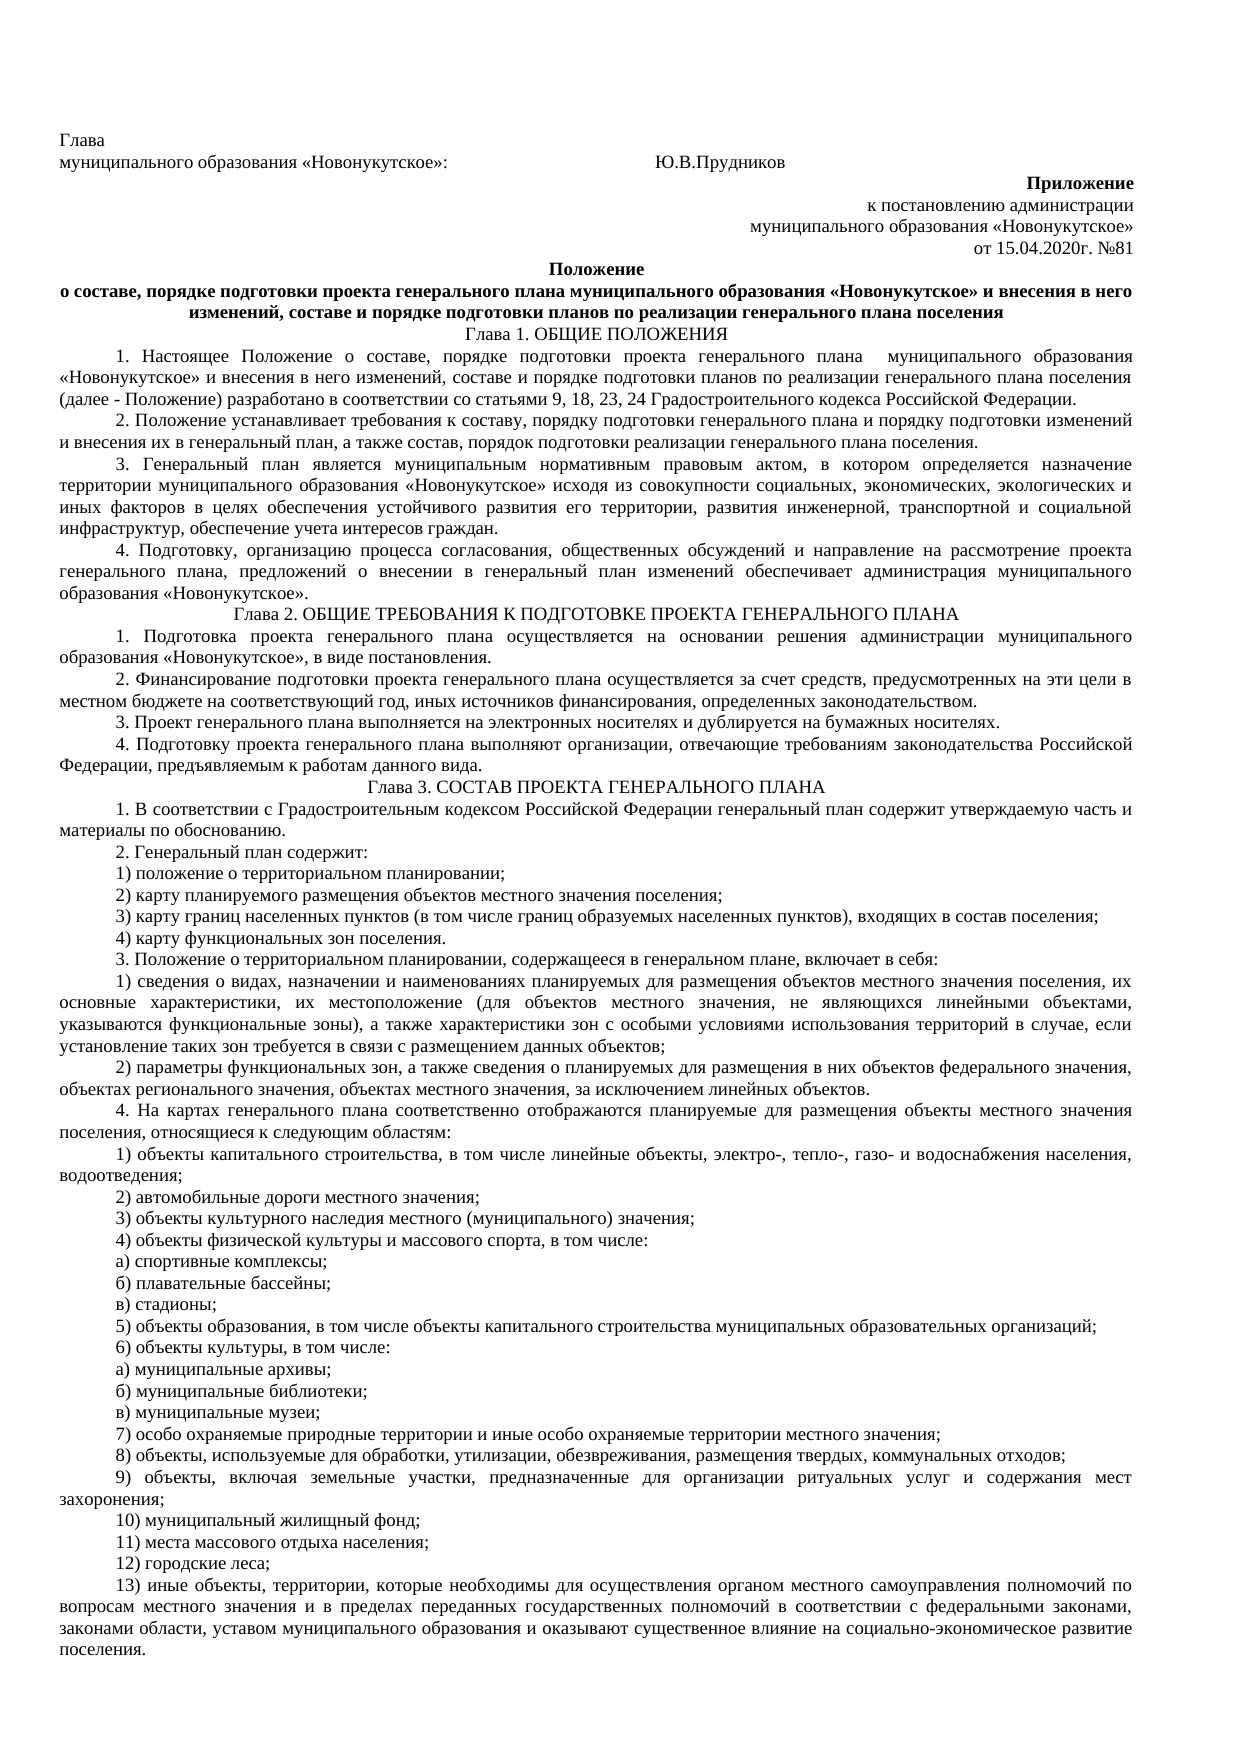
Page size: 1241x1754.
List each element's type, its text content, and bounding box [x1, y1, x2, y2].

text б) плавательные бассейны; [59, 1272, 1134, 1293]
text 3) карту границ населенных пунктов (в том числе границ образуемых населенных пунктов), входящих в состав поселения; [59, 905, 1134, 927]
text 10) муниципальный жилищный фонд; [59, 1509, 1134, 1531]
text 2. Положение устанавливает требования к составу, порядку подготовки генерального плана и порядку подготовки изменений и внесения их в генеральный план, а также состав, порядок подготовки реализации генерального плана поселения. [59, 409, 1134, 452]
text 11) места массового отдыха населения; [59, 1531, 1134, 1552]
text 2. Финансирование подготовки проекта генерального плана осуществляется за счет средств, предусмотренных на эти цели в местном бюджете на соответствующий год, иных источников финансирования, определенных законодательством. [59, 668, 1134, 711]
text 1) объекты капитального строительства, в том числе линейные объекты, электро-, тепло-, газо- и водоснабжения населения, водоотведения; [59, 1142, 1134, 1186]
text к постановлению администрации [59, 194, 1134, 215]
text 3. Генеральный план является муниципальным нормативным правовым актом, в котором определяется назначение территории муниципального образования «Новонукутское» исходя из совокупности социальных, экономических, экологических и иных факторов в целях обеспечения устойчивого развития его территории, развития инженерной, транспортной и социальной инфраструктур, обеспечение учета интересов граждан. [59, 452, 1134, 539]
text 8) объекты, используемые для обработки, утилизации, обезвреживания, размещения твердых, коммунальных отходов; [59, 1444, 1134, 1466]
text 9) объекты, включая земельные участки, предназначенные для организации ритуальных услуг и содержания мест захоронения; [59, 1466, 1134, 1509]
text 12) городские леса; [59, 1552, 1134, 1574]
text 13) иные объекты, территории, которые необходимы для осуществления органом местного самоуправления полномочий по вопросам местного значения и в пределах переданных государственных полномочий в соответствии с федеральными законами, законами области, уставом муниципального образования и оказывают существенное влияние на социально-экономическое развитие поселения. [59, 1574, 1134, 1660]
text 4) карту функциональных зон поселения. [59, 927, 1134, 948]
text 1) положение о территориальном планировании; [59, 862, 1134, 884]
text а) муниципальные архивы; [59, 1358, 1134, 1379]
text 2) автомобильные дороги местного значения; [59, 1186, 1134, 1207]
text Положение [59, 258, 1134, 280]
text 1) сведения о видах, назначении и наименованиях планируемых для размещения объектов местного значения поселения, их основные характеристики, их местоположение (для объектов местного значения, не являющихся линейными объектами, указываются функциональные зоны), а также характеристики зон с особыми условиями использования территорий в случае, если установление таких зон требуется в связи с размещением данных объектов; [59, 970, 1134, 1056]
text 7) особо охраняемые природные территории и иные особо охраняемые территории местного значения; [59, 1423, 1134, 1444]
text 4. Подготовку проекта генерального плана выполняют организации, отвечающие требованиям законодательства Российской Федерации, предъявляемым к работам данного вида. [59, 733, 1134, 776]
text о составе, порядке подготовки проекта генерального плана муниципального образования «Новонукутское» и внесения в него изменений, составе и порядке подготовки планов по реализации генерального плана поселения [59, 280, 1134, 323]
text 2) параметры функциональных зон, а также сведения о планируемых для размещения в них объектов федерального значения, объектах регионального значения, объектах местного значения, за исключением линейных объектов. [59, 1056, 1134, 1099]
text 1. В соответствии с Градостроительным кодексом Российской Федерации генеральный план содержит утверждаемую часть и материалы по обоснованию. [59, 797, 1134, 841]
text 3. Положение о территориальном планировании, содержащееся в генеральном плане, включает в себя: [59, 948, 1134, 970]
text от 15.04.2020г. №81 [59, 237, 1134, 258]
text Глава 1. ОБЩИЕ ПОЛОЖЕНИЯ [59, 323, 1134, 344]
text 4. На картах генерального плана соответственно отображаются планируемые для размещения объекты местного значения поселения, относящиеся к следующим областям: [59, 1099, 1134, 1142]
text 4. Подготовку, организацию процесса согласования, общественных обсуждений и направление на рассмотрение проекта генерального плана, предложений о внесении в генеральный план изменений обеспечивает администрация муниципального образования «Новонукутское». [59, 539, 1134, 603]
text 2) карту планируемого размещения объектов местного значения поселения; [59, 884, 1134, 905]
text б) муниципальные библиотеки; [59, 1379, 1134, 1401]
text Глава [59, 129, 1134, 151]
text муниципального образования «Новонукутское» [59, 215, 1134, 237]
text 3) объекты культурного наследия местного (муниципального) значения; [59, 1207, 1134, 1229]
text муниципального образования «Новонукутское»: Ю.В.Прудников [59, 151, 1134, 172]
text 5) объекты образования, в том числе объекты капитального строительства муниципальных образовательных организаций; [59, 1315, 1134, 1336]
text 3. Проект генерального плана выполняется на электронных носителях и дублируется на бумажных носителях. [59, 711, 1134, 733]
text 1. Настоящее Положение о составе, порядке подготовки проекта генерального плана муниципального образования «Новонукутское» и внесения в него изменений, составе и порядке подготовки планов по реализации генерального плана поселения (далее - Положение) разработано в соответствии со статьями 9, 18, 23, 24 Градостроительного кодекса Российской Федерации. [59, 344, 1134, 409]
text Приложение [59, 172, 1134, 194]
text а) спортивные комплексы; [59, 1250, 1134, 1272]
text в) муниципальные музеи; [59, 1401, 1134, 1423]
text Глава 3. СОСТАВ ПРОЕКТА ГЕНЕРАЛЬНОГО ПЛАНА [59, 776, 1134, 797]
text в) стадионы; [59, 1293, 1134, 1315]
text 6) объекты культуры, в том числе: [59, 1336, 1134, 1358]
text Глава 2. ОБЩИЕ ТРЕБОВАНИЯ К ПОДГОТОВКЕ ПРОЕКТА ГЕНЕРАЛЬНОГО ПЛАНА [59, 603, 1134, 625]
text 4) объекты физической культуры и массового спорта, в том числе: [59, 1229, 1134, 1250]
text 2. Генеральный план содержит: [59, 841, 1134, 862]
text 1. Подготовка проекта генерального плана осуществляется на основании решения администрации муниципального образования «Новонукутское», в виде постановления. [59, 625, 1134, 668]
